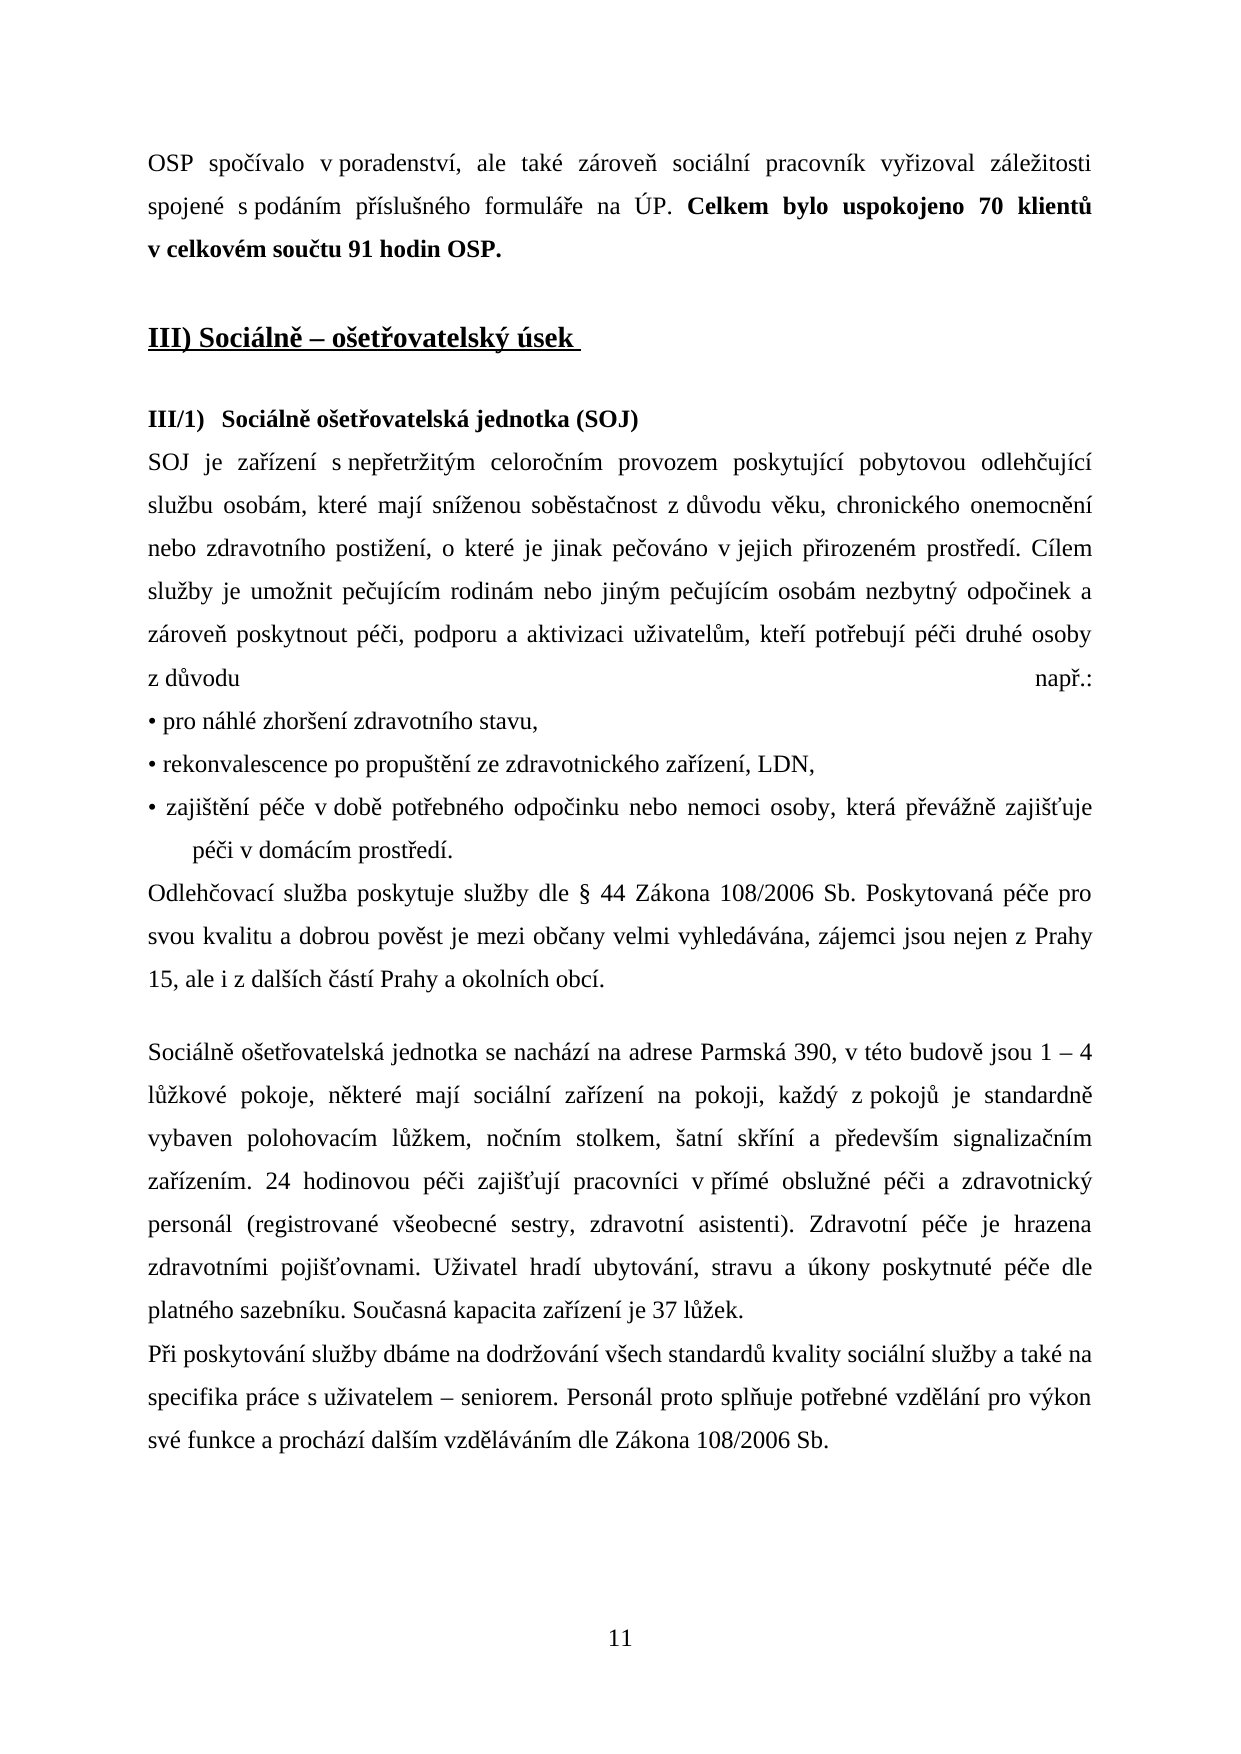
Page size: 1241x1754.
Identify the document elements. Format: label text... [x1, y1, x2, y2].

text OSP spočívalo v poradenství, ale také zároveň sociální pracovník vyřizoval záležitosti spojené s podáním příslušného formuláře na ÚP. Celkem bylo uspokojeno 70 klientů v celkovém součtu 91 hodin OSP. [148, 148, 1093, 263]
text Sociálně ošetřovatelská jednotka se nachází na adrese Parmská 390, v této budově jsou 1 – 4 lůžkové pokoje, některé mají sociální zařízení na pokoji, každý z pokojů je standardně vybaven polohovacím lůžkem, nočním stolkem, šatní skříní a především signalizačním zařízením. 24 hodinovou péči zajišťují pracovníci v přímé obslužné péči a zdravotnický personál (registrované všeobecné sestry, zdravotní asistenti). Zdravotní péče je hrazena zdravotními pojišťovnami. Uživatel hradí ubytování, stravu a úkony poskytnuté péče dle platného sazebníku. Současná kapacita zařízení je 37 lůžek. [148, 1037, 1093, 1324]
text III/1) Sociálně ošetřovatelská jednotka (SOJ) [148, 404, 1093, 433]
text SOJ je zařízení s nepřetržitým celoročním provozem poskytující pobytovou odlehčující službu osobám, které mají sníženou soběstačnost z důvodu věku, chronického onemocnění nebo zdravotního postižení, o které je jinak pečováno v jejich přirozeném prostředí. Cílem služby je umožnit pečujícím rodinám nebo jiným pečujícím osobám nezbytný odpočinek a zároveň poskytnout péči, podporu a aktivizaci uživatelům, kteří potřebují péči druhé osoby z důvodu např.: • pro náhlé zhoršení zdravotního stavu, [148, 447, 1093, 734]
text Při poskytování služby dbáme na dodržování všech standardů kvality sociální služby a také na specifika práce s uživatelem – seniorem. Personál proto splňuje potřebné vzdělání pro výkon své funkce a prochází dalším vzděláváním dle Zákona 108/2006 Sb. [148, 1339, 1093, 1454]
text • zajištění péče v době potřebného odpočinku nebo nemoci osoby, která převážně zajišťuje péči v domácím prostředí. [148, 792, 1093, 864]
text • rekonvalescence po propuštění ze zdravotnického zařízení, LDN, [148, 749, 1093, 778]
text III) Sociálně – ošetřovatelský úsek [148, 320, 1093, 354]
text Odlehčovací služba poskytuje služby dle § 44 Zákona 108/2006 Sb. Poskytovaná péče pro svou kvalitu a dobrou pověst je mezi občany velmi vyhledávána, zájemci jsou nejen z Prahy 15, ale i z dalších částí Prahy a okolních obcí. [148, 878, 1093, 993]
